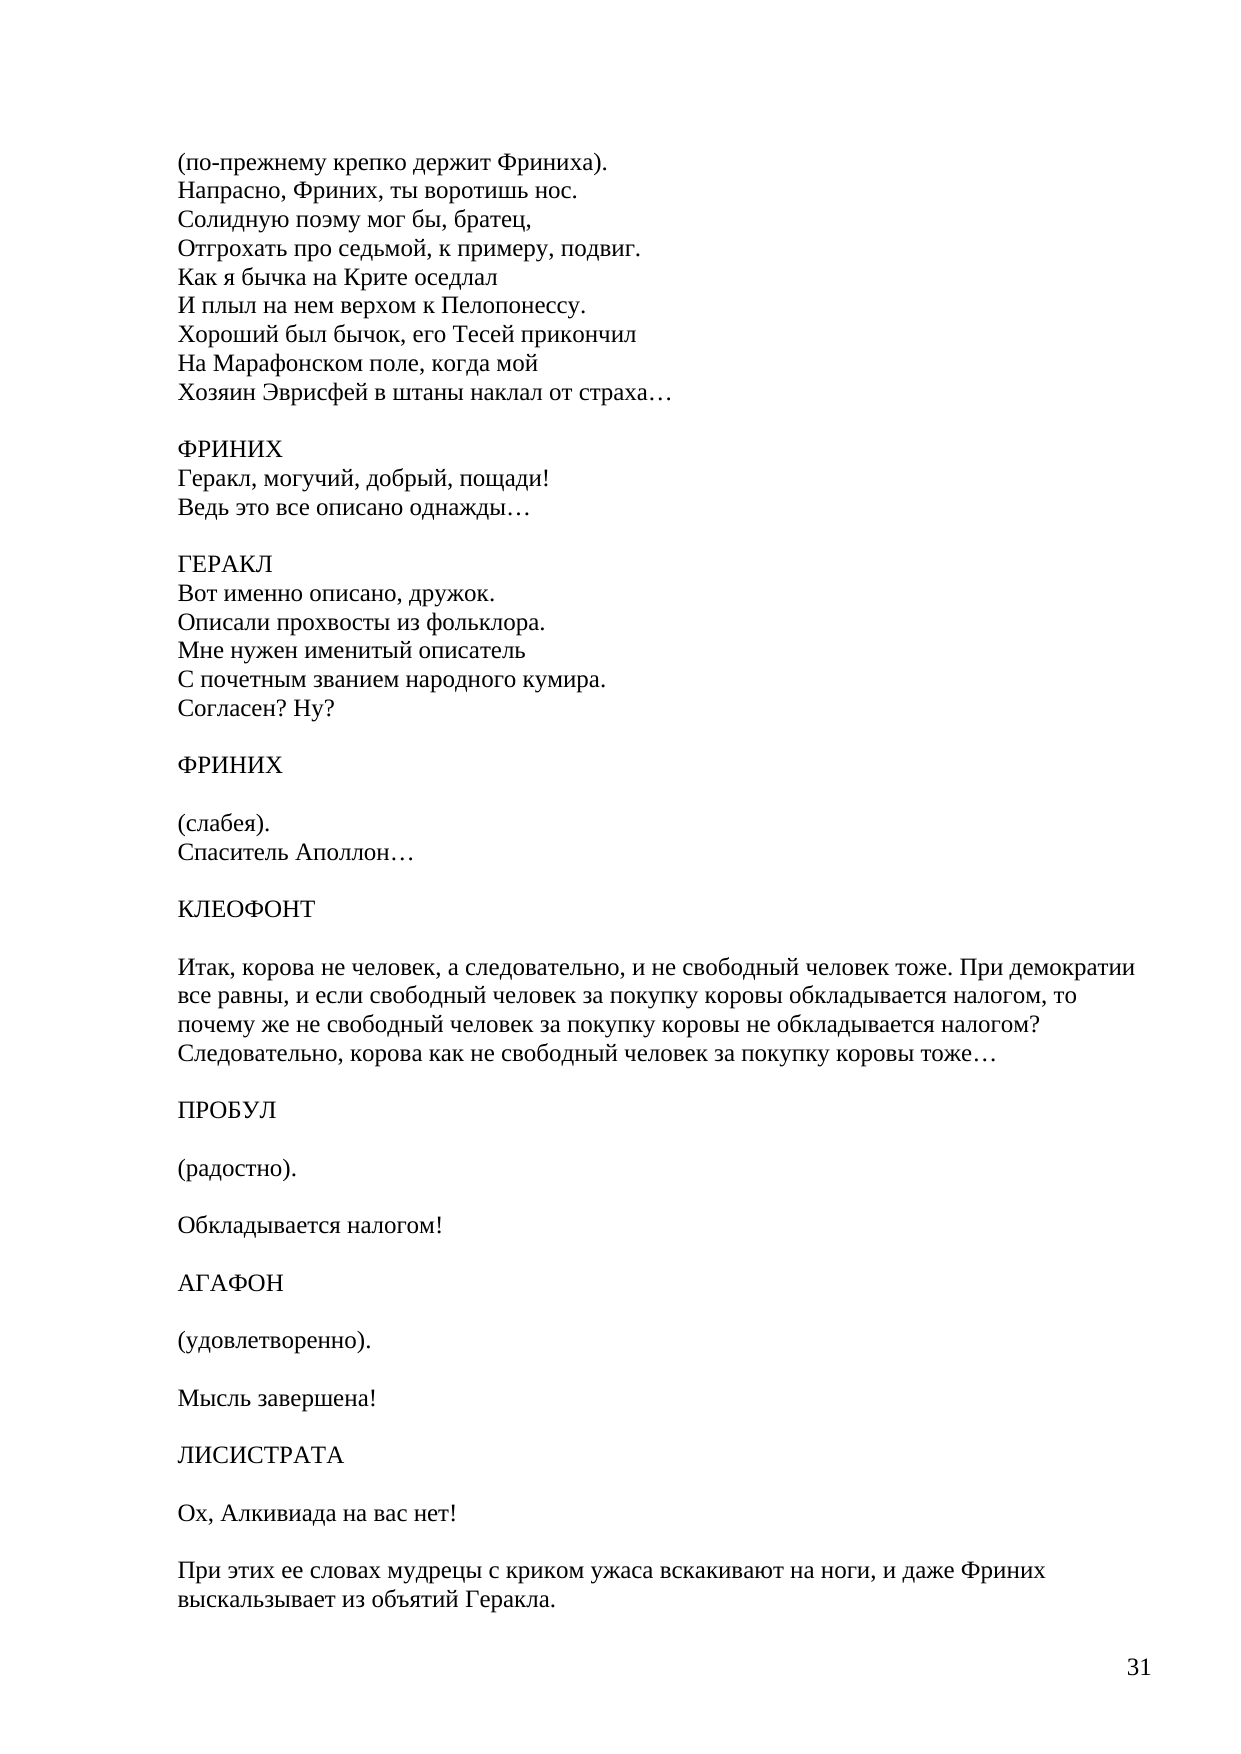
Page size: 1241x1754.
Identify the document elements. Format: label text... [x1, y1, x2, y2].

text Описали прохвосты из фольклора. [177, 607, 1152, 636]
text Мне нужен именитый описатель [177, 636, 1152, 664]
text Как я бычка на Крите оседлал [177, 262, 1152, 291]
text С почетным званием народного кумира. [177, 664, 1152, 693]
text Напрасно, Фриних, ты воротишь нос. [177, 176, 1152, 204]
text Обкладывается налогом! [177, 1211, 1152, 1239]
text ЛИСИСТРАТА [177, 1441, 1152, 1469]
text Солидную поэму мог бы, братец, [177, 204, 1152, 233]
text Мысль завершена! [177, 1383, 1152, 1412]
text ПРОБУЛ [177, 1096, 1152, 1124]
text Спаситель Аполлон… [177, 837, 1152, 866]
text Геракл, могучий, добрый, пощади! [177, 463, 1152, 492]
text ГЕРАКЛ [177, 549, 1152, 578]
text На Марафонском поле, когда мой [177, 348, 1152, 377]
text Итак, корова не человек, а следовательно, и не свободный человек тоже. При демократии все равны, и если свободный человек за покупку коровы обкладывается налогом, то почему же не свободный человек за покупку коровы не обкладывается налогом? Следовательно, корова как не свободный человек за покупку коровы тоже… [177, 952, 1152, 1067]
text Ох, Алкивиада на вас нет! [177, 1498, 1152, 1527]
text Согласен? Ну? [177, 693, 1152, 722]
text (по-прежнему крепко держит Фриниха). [177, 147, 1152, 176]
text Ведь это все описано однажды… [177, 492, 1152, 521]
text Вот именно описано, дружок. [177, 578, 1152, 607]
text АГАФОН [177, 1268, 1152, 1297]
text КЛЕОФОНТ [177, 894, 1152, 923]
text ФРИНИХ [177, 751, 1152, 779]
text Хозяин Эврисфей в штаны наклал от страха… [177, 377, 1152, 406]
text (удовлетворенно). [177, 1326, 1152, 1354]
text ФРИНИХ [177, 434, 1152, 463]
text Хороший был бычок, его Тесей прикончил [177, 319, 1152, 348]
text При этих ее словах мудрецы с криком ужаса вскакивают на ноги, и даже Фриних выскальзывает из объятий Геракла. [177, 1556, 1152, 1613]
text Отгрохать про седьмой, к примеру, подвиг. [177, 233, 1152, 262]
text (слабея). [177, 808, 1152, 837]
text И плыл на нем верхом к Пелопонессу. [177, 291, 1152, 319]
text (радостно). [177, 1153, 1152, 1182]
